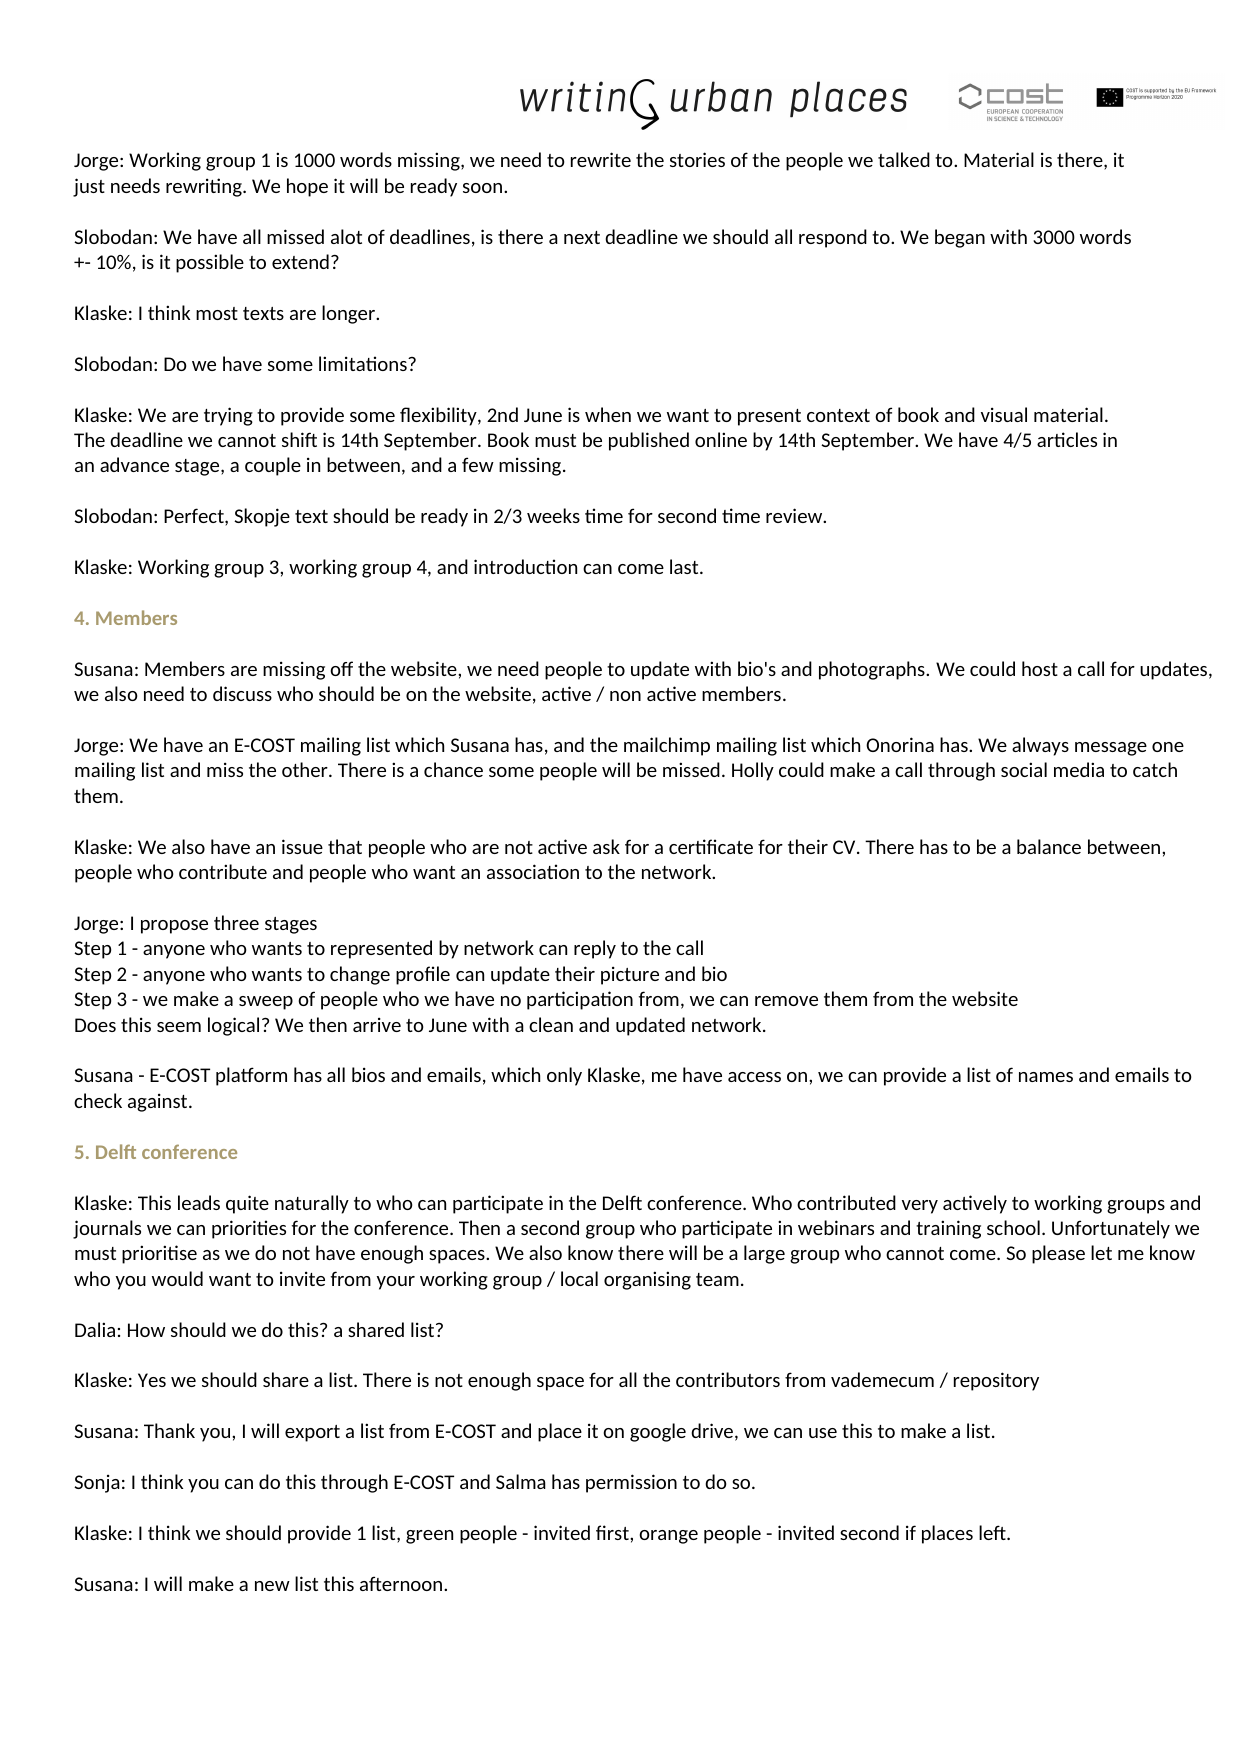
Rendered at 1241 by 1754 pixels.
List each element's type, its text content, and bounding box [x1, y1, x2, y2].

text Klaske: We also have an issue that people who are not active ask for a certificate for their CV. There has to be a balance between, people who contribute and people who want an association to the network. [74, 834, 1225, 885]
picture [948, 73, 1226, 130]
text Sonja: I think you can do this through E-COST and Salma has permission to do so. [74, 1469, 1225, 1495]
text Jorge: I propose three stages [74, 910, 1225, 936]
text Klaske: This leads quite naturally to who can participate in the Delft conference. Who contributed very actively to working groups and journals we can priorities for the conference. Then a second group who participate in webinars and training school. Unfortunately we must prioritise as we do not have enough spaces. We also know there will be a large group who cannot come. So please let me know who you would want to invite from your working group / local organising team. [74, 1190, 1225, 1291]
text Klaske: We are trying to provide some flexibility, 2nd June is when we want to present context of book and visual material. The deadline we cannot shift is 14th September. Book must be published online by 14th September. We have 4/5 articles in an advance stage, a couple in between, and a few missing. [74, 402, 1137, 478]
text 5. Delft conference [74, 1139, 1137, 1164]
text Slobodan: Do we have some limitations? [74, 351, 1137, 376]
text Step 2 - anyone who wants to change profile can update their picture and bio [74, 961, 1225, 986]
text Klaske: I think most texts are longer. [74, 300, 1137, 326]
text Dalia: How should we do this? a shared list? [74, 1317, 1225, 1342]
picture [520, 79, 907, 130]
text Step 3 - we make a sweep of people who we have no participation from, we can remove them from the website [74, 986, 1225, 1012]
text Susana: Thank you, I will export a list from E-COST and place it on google drive, we can use this to make a list. [74, 1418, 1225, 1444]
text Does this seem logical? We then arrive to June with a clean and updated network. [74, 1012, 1225, 1037]
text Step 1 - anyone who wants to represented by network can reply to the call [74, 936, 1225, 961]
text Susana: I will make a new list this afternoon. [74, 1571, 1225, 1596]
text Slobodan: We have all missed alot of deadlines, is there a next deadline we should all respond to. We began with 3000 words +- 10%, is it possible to extend? [74, 224, 1137, 275]
text Susana: Members are missing off the website, we need people to update with bio's and photographs. We could host a call for updates, we also need to discuss who should be on the website, active / non active members. [74, 656, 1225, 707]
text Klaske: Working group 3, working group 4, and introduction can come last. [74, 554, 1137, 580]
text Klaske: Yes we should share a list. There is not enough space for all the contributors from vademecum / repository [74, 1368, 1225, 1393]
text Slobodan: Perfect, Skopje text should be ready in 2/3 weeks time for second time review. [74, 503, 1137, 529]
text Susana - E-COST platform has all bios and emails, which only Klaske, me have access on, we can provide a list of names and emails to check against. [74, 1063, 1225, 1113]
text Jorge: We have an E-COST mailing list which Susana has, and the mailchimp mailing list which Onorina has. We always message one mailing list and miss the other. There is a chance some people will be missed. Holly could make a call through social media to catch them. [74, 732, 1225, 808]
text Jorge: Working group 1 is 1000 words missing, we need to rewrite the stories of the people we talked to. Material is there, it just needs rewriting. We hope it will be ready soon. [74, 148, 1137, 198]
text 4. Members [74, 605, 1137, 631]
text Klaske: I think we should provide 1 list, green people - invited first, orange people - invited second if places left. [74, 1520, 1225, 1546]
